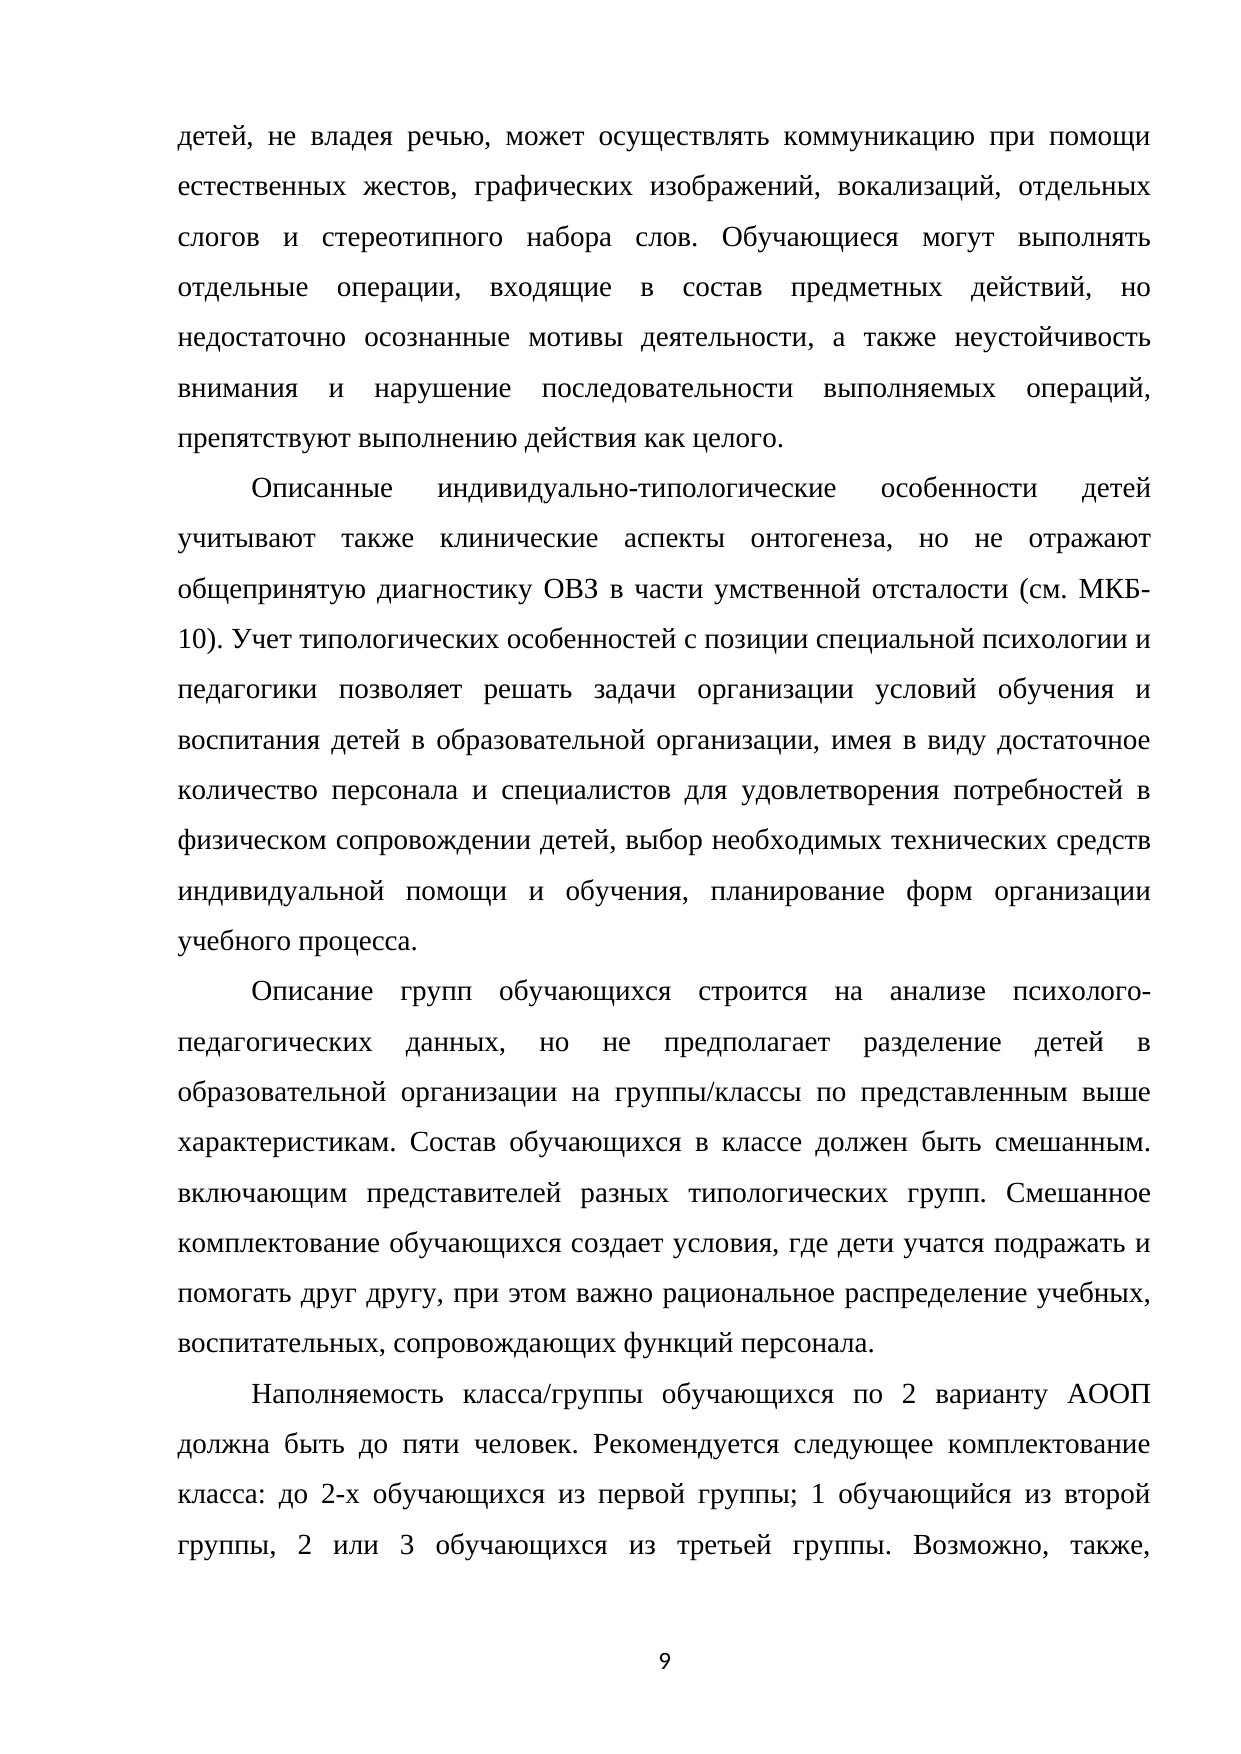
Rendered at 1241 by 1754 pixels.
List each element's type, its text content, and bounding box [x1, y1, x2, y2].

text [177, 1376, 1152, 1560]
text Описание групп обучающихся строится на анализе психолого-педагогических данных, но не предполагает разделение детей в образовательной организации на группы/классы по представленным выше характеристикам. Состав обучающихся в классе должен быть смешанным. включающим представителей разных типологических групп. Смешанное комплектование обучающихся создает условия, где дети учатся подражать и помогать друг другу, при этом важно рациональное распределение учебных, воспитательных, сопровождающих функций персонала. [177, 973, 1152, 1359]
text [177, 118, 1152, 453]
text Описанные индивидуально-типологические особенности детей учитывают также клинические аспекты онтогенеза, но не отражают общепринятую диагностику ОВЗ в части умственной отсталости (см. МКБ-10). Учет типологических особенностей с позиции специальной психологии и педагогики позволяет решать задачи организации условий обучения и воспитания детей в образовательной организации, имея в виду достаточное количество персонала и специалистов для удовлетворения потребностей в физическом сопровождении детей, выбор необходимых технических средств индивидуальной помощи и обучения, планирование форм организации учебного процесса. [177, 470, 1152, 957]
